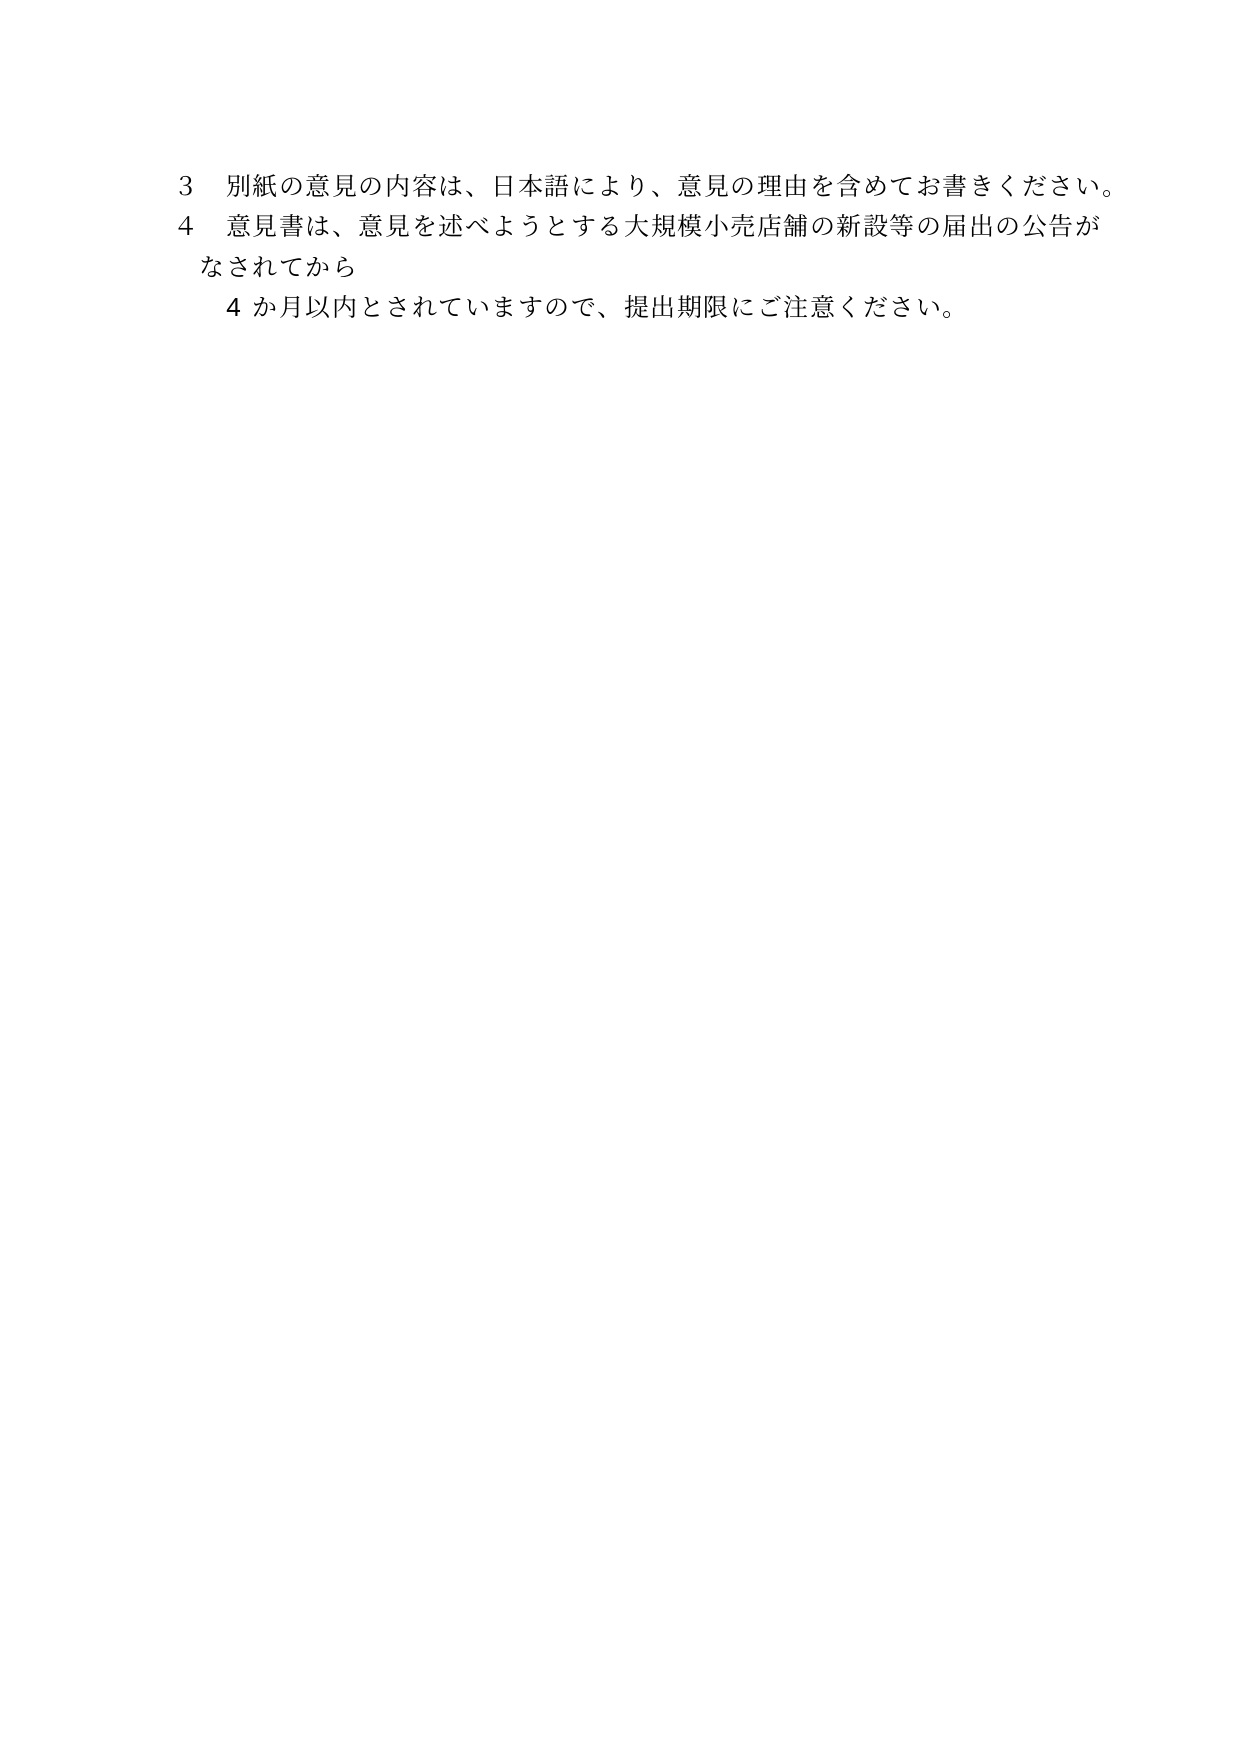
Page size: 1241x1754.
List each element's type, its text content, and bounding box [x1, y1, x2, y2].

text ４ 意見書は、意見を述べようとする大規模小売店舗の新設等の届出の公告がなされてから [173, 204, 1103, 285]
text 4か月以内とされていますので、提出期限にご注意ください。 [173, 285, 1103, 326]
text ３ 別紙の意見の内容は、日本語により、意見の理由を含めてお書きください。 [146, 164, 1103, 204]
